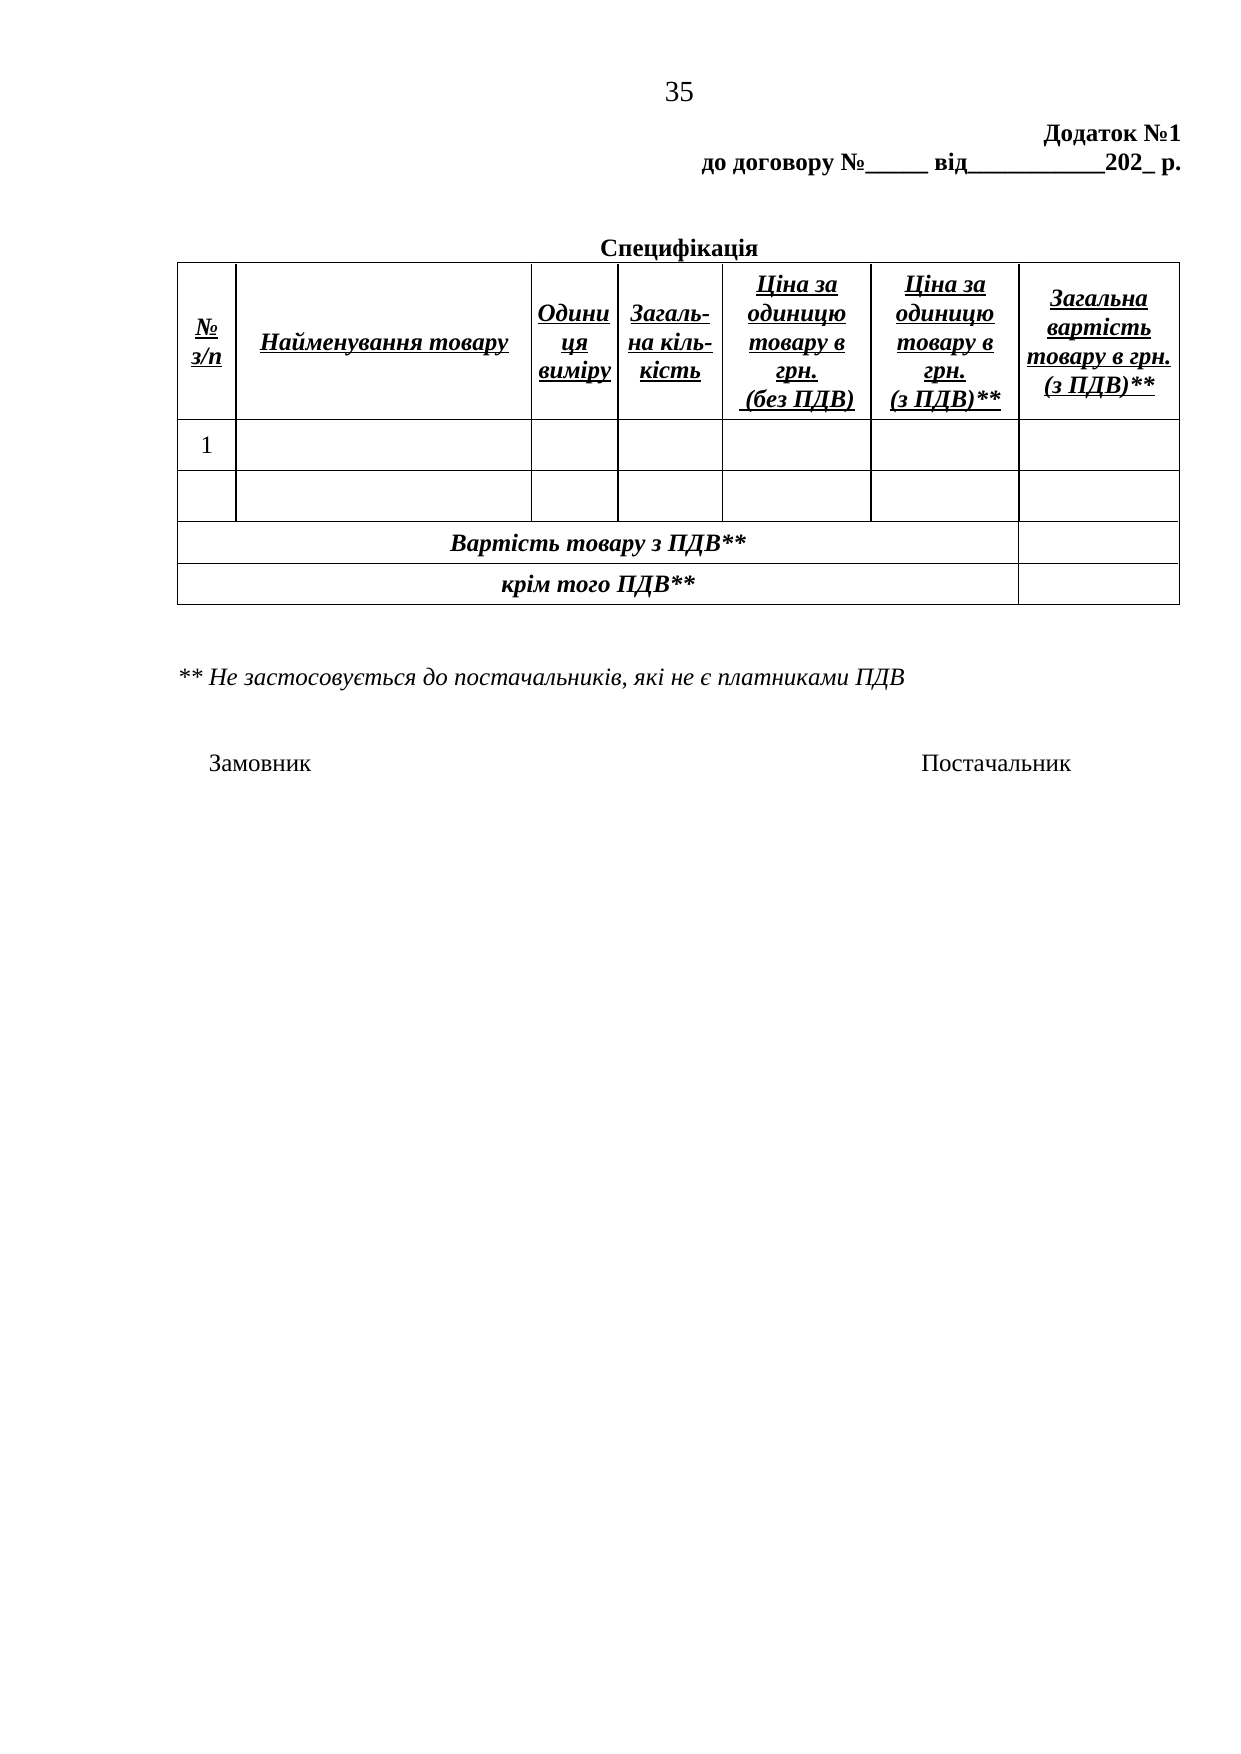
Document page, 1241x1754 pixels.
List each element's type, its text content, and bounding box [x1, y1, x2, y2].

table_cell [532, 420, 617, 470]
table_cell [532, 471, 617, 521]
text Специфікація [177, 233, 1181, 262]
table_cell крім того ПДВ** [178, 564, 1018, 604]
table_header № з/п [178, 263, 236, 419]
table_cell [872, 420, 1018, 470]
text ** Не застосовується до постачальників, які не є платниками ПДВ [177, 662, 1181, 691]
table_cell Вартість товару з ПДВ** [178, 522, 1018, 562]
table_cell [1019, 521, 1179, 562]
table_header Одиниця виміру [532, 263, 618, 419]
table_cell [237, 471, 531, 521]
table_header Загальна вартість товару в грн. (з ПДВ)** [1020, 263, 1179, 419]
table_cell [1019, 563, 1179, 604]
table_cell [723, 420, 870, 470]
text Замовник Постачальник [177, 748, 1181, 777]
table_header Загаль-на кіль-кість [619, 263, 722, 419]
table_cell [1020, 471, 1179, 521]
table_cell [723, 471, 870, 521]
text Додаток №1 [177, 118, 1181, 147]
table_cell [178, 471, 235, 521]
text до договору №_____ від___________202_ р. [177, 147, 1181, 176]
table_cell [237, 420, 531, 470]
table_header Ціна за одиницю товару в грн. (без ПДВ) [723, 263, 871, 419]
table_cell [872, 471, 1018, 521]
table_cell [1020, 420, 1179, 470]
table_header Ціна за одиницю товару в грн. (з ПДВ)** [872, 263, 1019, 419]
table_header Найменування товару [237, 263, 531, 419]
table_cell [619, 471, 722, 521]
table_cell [619, 420, 722, 470]
table_cell 1 [178, 420, 235, 470]
